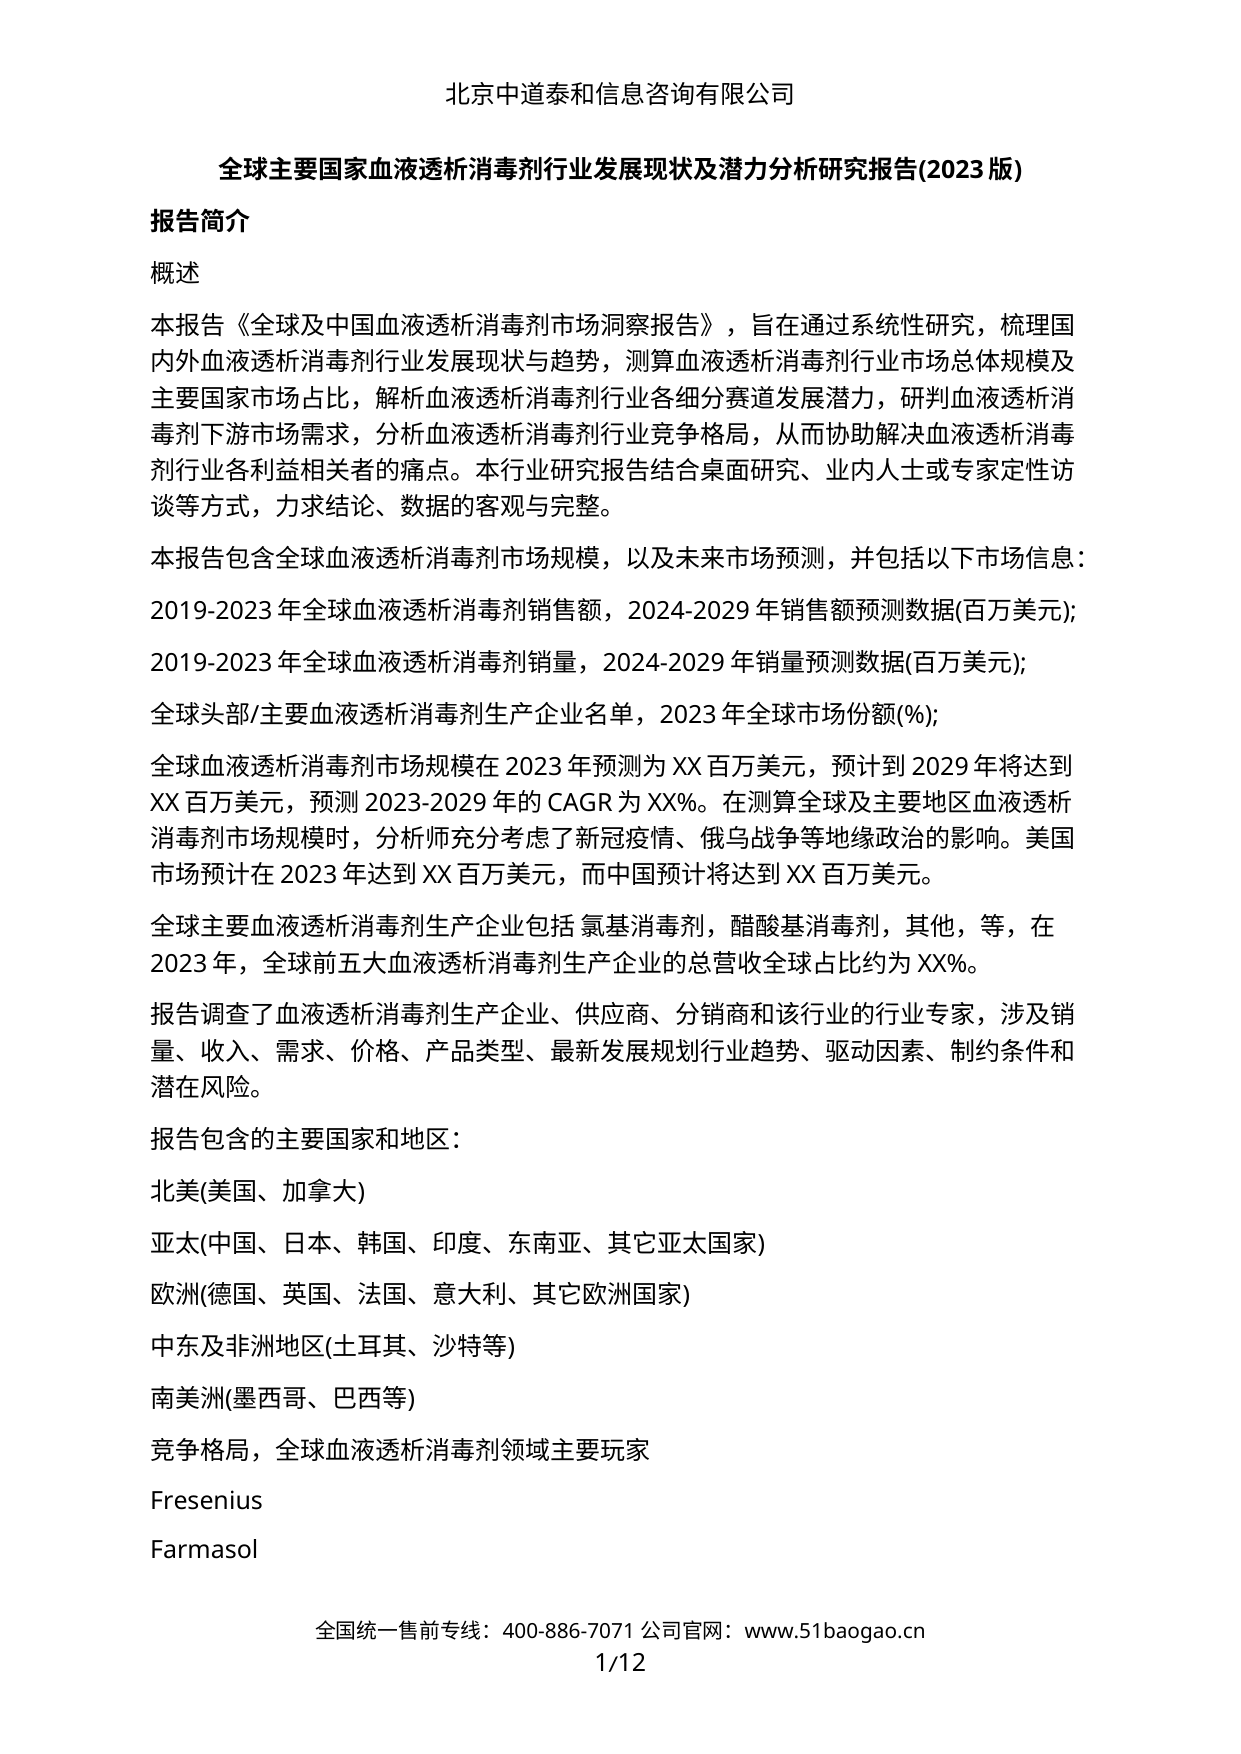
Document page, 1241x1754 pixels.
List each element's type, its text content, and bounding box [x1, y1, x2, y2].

text 本报告包含全球血液透析消毒剂市场规模，以及未来市场预测，并包括以下市场信息： [150, 539, 1090, 575]
text 2019-2023年全球血液透析消毒剂销量，2024-2029年销量预测数据(百万美元); [150, 642, 1090, 679]
text 竞争格局，全球血液透析消毒剂领域主要玩家 [150, 1431, 1090, 1467]
text 亚太(中国、日本、韩国、印度、东南亚、其它亚太国家) [150, 1223, 1090, 1259]
text 2019-2023年全球血液透析消毒剂销售额，2024-2029年销售额预测数据(百万美元); [150, 591, 1090, 627]
text 本报告《全球及中国血液透析消毒剂市场洞察报告》，旨在通过系统性研究，梳理国内外血液透析消毒剂行业发展现状与趋势，测算血液透析消毒剂行业市场总体规模及主要国家市场占比，解析血液透析消毒剂行业各细分赛道发展潜力，研判血液透析消毒剂下游市场需求，分析血液透析消毒剂行业竞争格局，从而协助解决血液透析消毒剂行业各利益相关者的痛点。本行业研究报告结合桌面研究、业内人士或专家定性访谈等方式，力求结论、数据的客观与完整。 [150, 306, 1090, 523]
text 中东及非洲地区(土耳其、沙特等) [150, 1327, 1090, 1363]
text Fresenius [150, 1482, 1090, 1517]
text 概述 [150, 254, 1090, 290]
text 全球头部/主要血液透析消毒剂生产企业名单，2023年全球市场份额(%); [150, 694, 1090, 731]
text 北美(美国、加拿大) [150, 1171, 1090, 1207]
text 报告调查了血液透析消毒剂生产企业、供应商、分销商和该行业的行业专家，涉及销量、收入、需求、价格、产品类型、最新发展规划行业趋势、驱动因素、制约条件和潜在风险。 [150, 995, 1090, 1104]
text 报告简介 [150, 202, 1090, 238]
text Farmasol [150, 1532, 1090, 1566]
text 全球血液透析消毒剂市场规模在2023年预测为XX百万美元，预计到2029年将达到XX百万美元，预测2023-2029年的CAGR为XX%。在测算全球及主要地区血液透析消毒剂市场规模时，分析师充分考虑了新冠疫情、俄乌战争等地缘政治的影响。美国市场预计在2023年达到XX百万美元，而中国预计将达到XX百万美元。 [150, 746, 1090, 891]
text 全球主要国家血液透析消毒剂行业发展现状及潜力分析研究报告(2023版) [150, 150, 1090, 186]
text 南美洲(墨西哥、巴西等) [150, 1379, 1090, 1415]
text 报告包含的主要国家和地区： [150, 1119, 1090, 1156]
text 欧洲(德国、英国、法国、意大利、其它欧洲国家) [150, 1275, 1090, 1311]
text 全球主要血液透析消毒剂生产企业包括 氯基消毒剂，醋酸基消毒剂，其他，等，在2023年，全球前五大血液透析消毒剂生产企业的总营收全球占比约为XX%。 [150, 907, 1090, 979]
